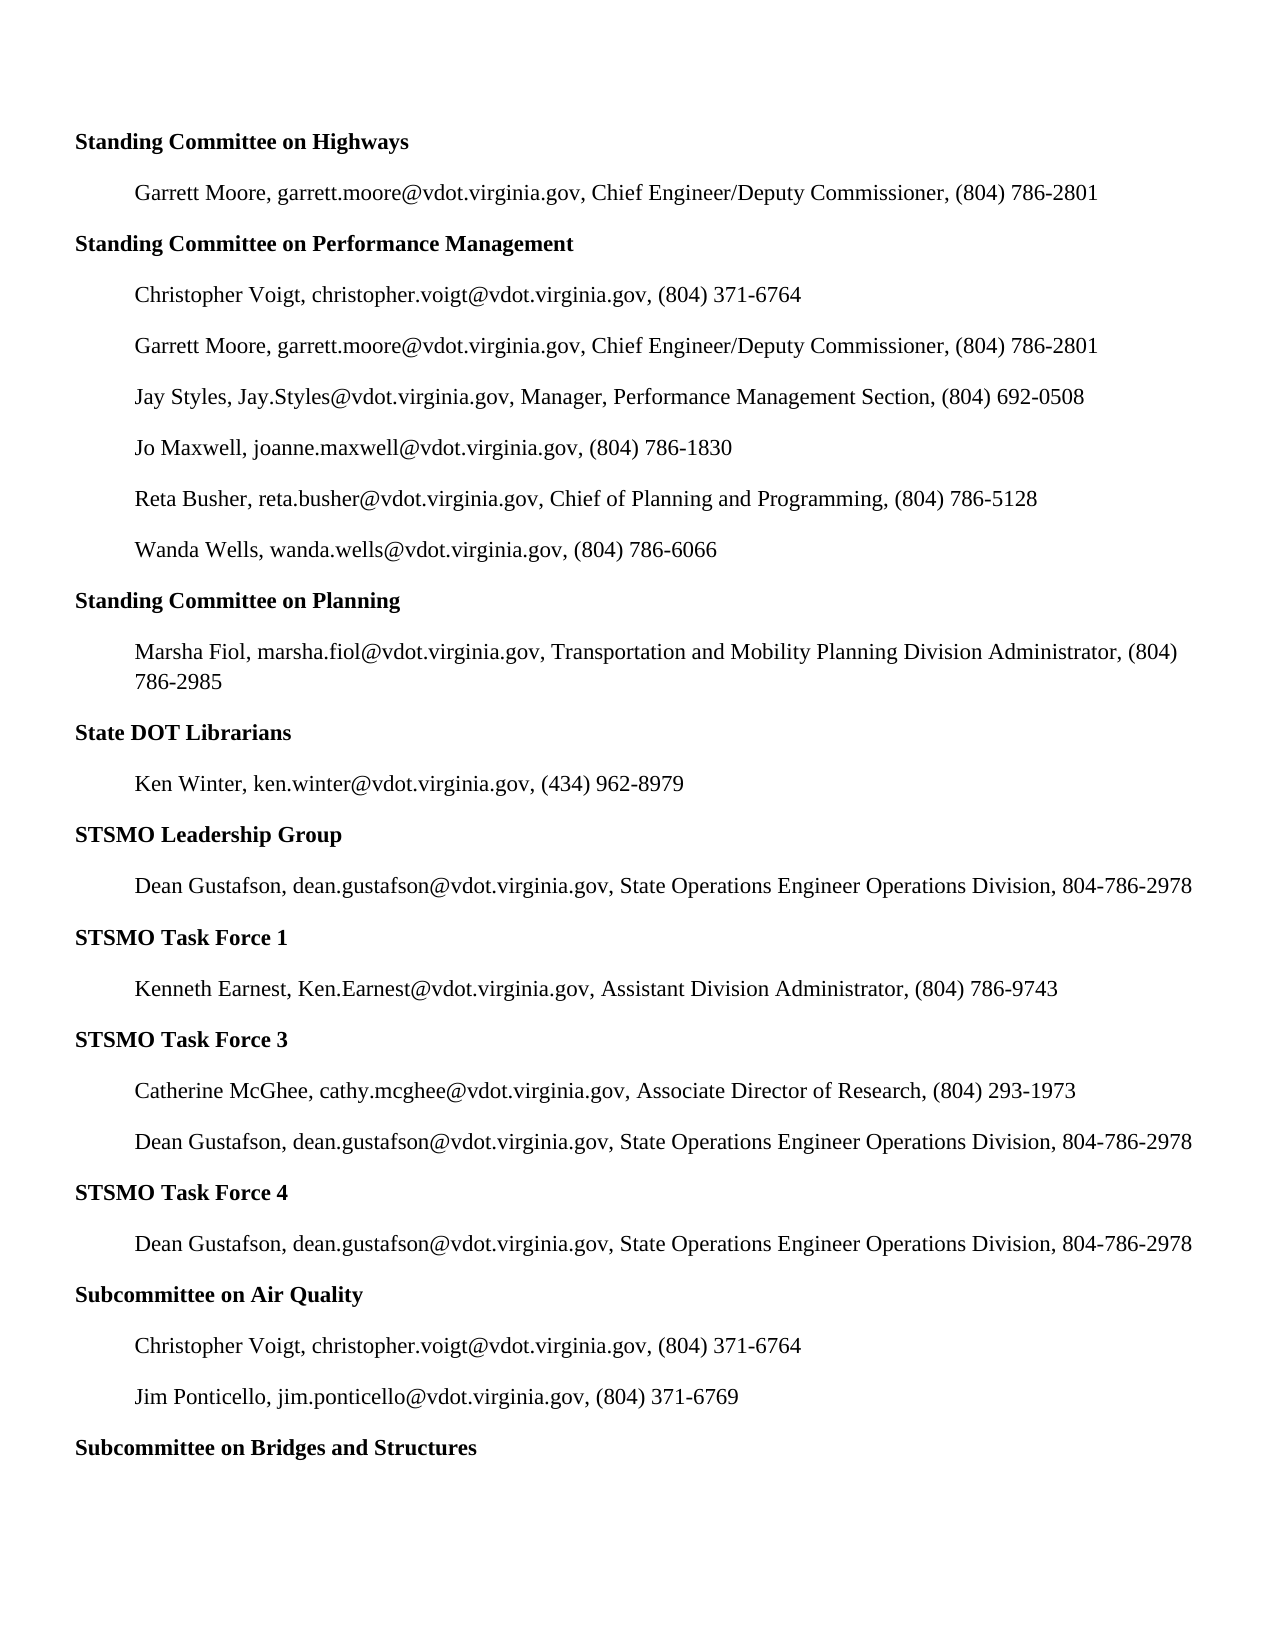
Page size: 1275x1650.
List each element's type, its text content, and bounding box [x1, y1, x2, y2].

text Catherine McGhee, cathy.mcghee@vdot.virginia.gov, Associate Director of Research, (804) 293-1973 [134, 1077, 1200, 1103]
text Dean Gustafson, dean.gustafson@vdot.virginia.gov, State Operations Engineer Operations Division, 804-786-2978 [134, 1230, 1200, 1256]
text Jo Maxwell, joanne.maxwell@vdot.virginia.gov, (804) 786-1830 [134, 434, 1200, 460]
text Ken Winter, ken.winter@vdot.virginia.gov, (434) 962-8979 [134, 770, 1200, 797]
text Standing Committee on Performance Management [75, 230, 1200, 256]
text Christopher Voigt, christopher.voigt@vdot.virginia.gov, (804) 371-6764 [134, 1332, 1200, 1358]
text Reta Busher, reta.busher@vdot.virginia.gov, Chief of Planning and Programming, (804) 786-5128 [134, 485, 1200, 511]
text Kenneth Earnest, Ken.Earnest@vdot.virginia.gov, Assistant Division Administrator, (804) 786-9743 [134, 974, 1200, 1001]
text Jay Styles, Jay.Styles@vdot.virginia.gov, Manager, Performance Management Section, (804) 692-0508 [134, 383, 1200, 409]
text Dean Gustafson, dean.gustafson@vdot.virginia.gov, State Operations Engineer Operations Division, 804-786-2978 [134, 872, 1200, 899]
text Garrett Moore, garrett.moore@vdot.virginia.gov, Chief Engineer/Deputy Commissioner, (804) 786-2801 [134, 332, 1200, 358]
text STSMO Task Force 4 [75, 1179, 1200, 1205]
text Wanda Wells, wanda.wells@vdot.virginia.gov, (804) 786-6066 [134, 536, 1200, 562]
text STSMO Leadership Group [75, 821, 1200, 848]
text STSMO Task Force 3 [75, 1026, 1200, 1052]
text Standing Committee on Planning [75, 587, 1200, 613]
text STSMO Task Force 1 [75, 923, 1200, 950]
text Subcommittee on Air Quality [75, 1281, 1200, 1307]
text Jim Ponticello, jim.ponticello@vdot.virginia.gov, (804) 371-6769 [134, 1383, 1200, 1409]
text Standing Committee on Highways [75, 128, 1200, 154]
text State DOT Librarians [75, 719, 1200, 746]
text Garrett Moore, garrett.moore@vdot.virginia.gov, Chief Engineer/Deputy Commissioner, (804) 786-2801 [134, 179, 1200, 205]
text Marsha Fiol, marsha.fiol@vdot.virginia.gov, Transportation and Mobility Planning Division Administrator, (804) 786-2985 [134, 638, 1200, 695]
text Christopher Voigt, christopher.voigt@vdot.virginia.gov, (804) 371-6764 [134, 281, 1200, 307]
text Subcommittee on Bridges and Structures [75, 1434, 1200, 1460]
text Dean Gustafson, dean.gustafson@vdot.virginia.gov, State Operations Engineer Operations Division, 804-786-2978 [134, 1128, 1200, 1154]
